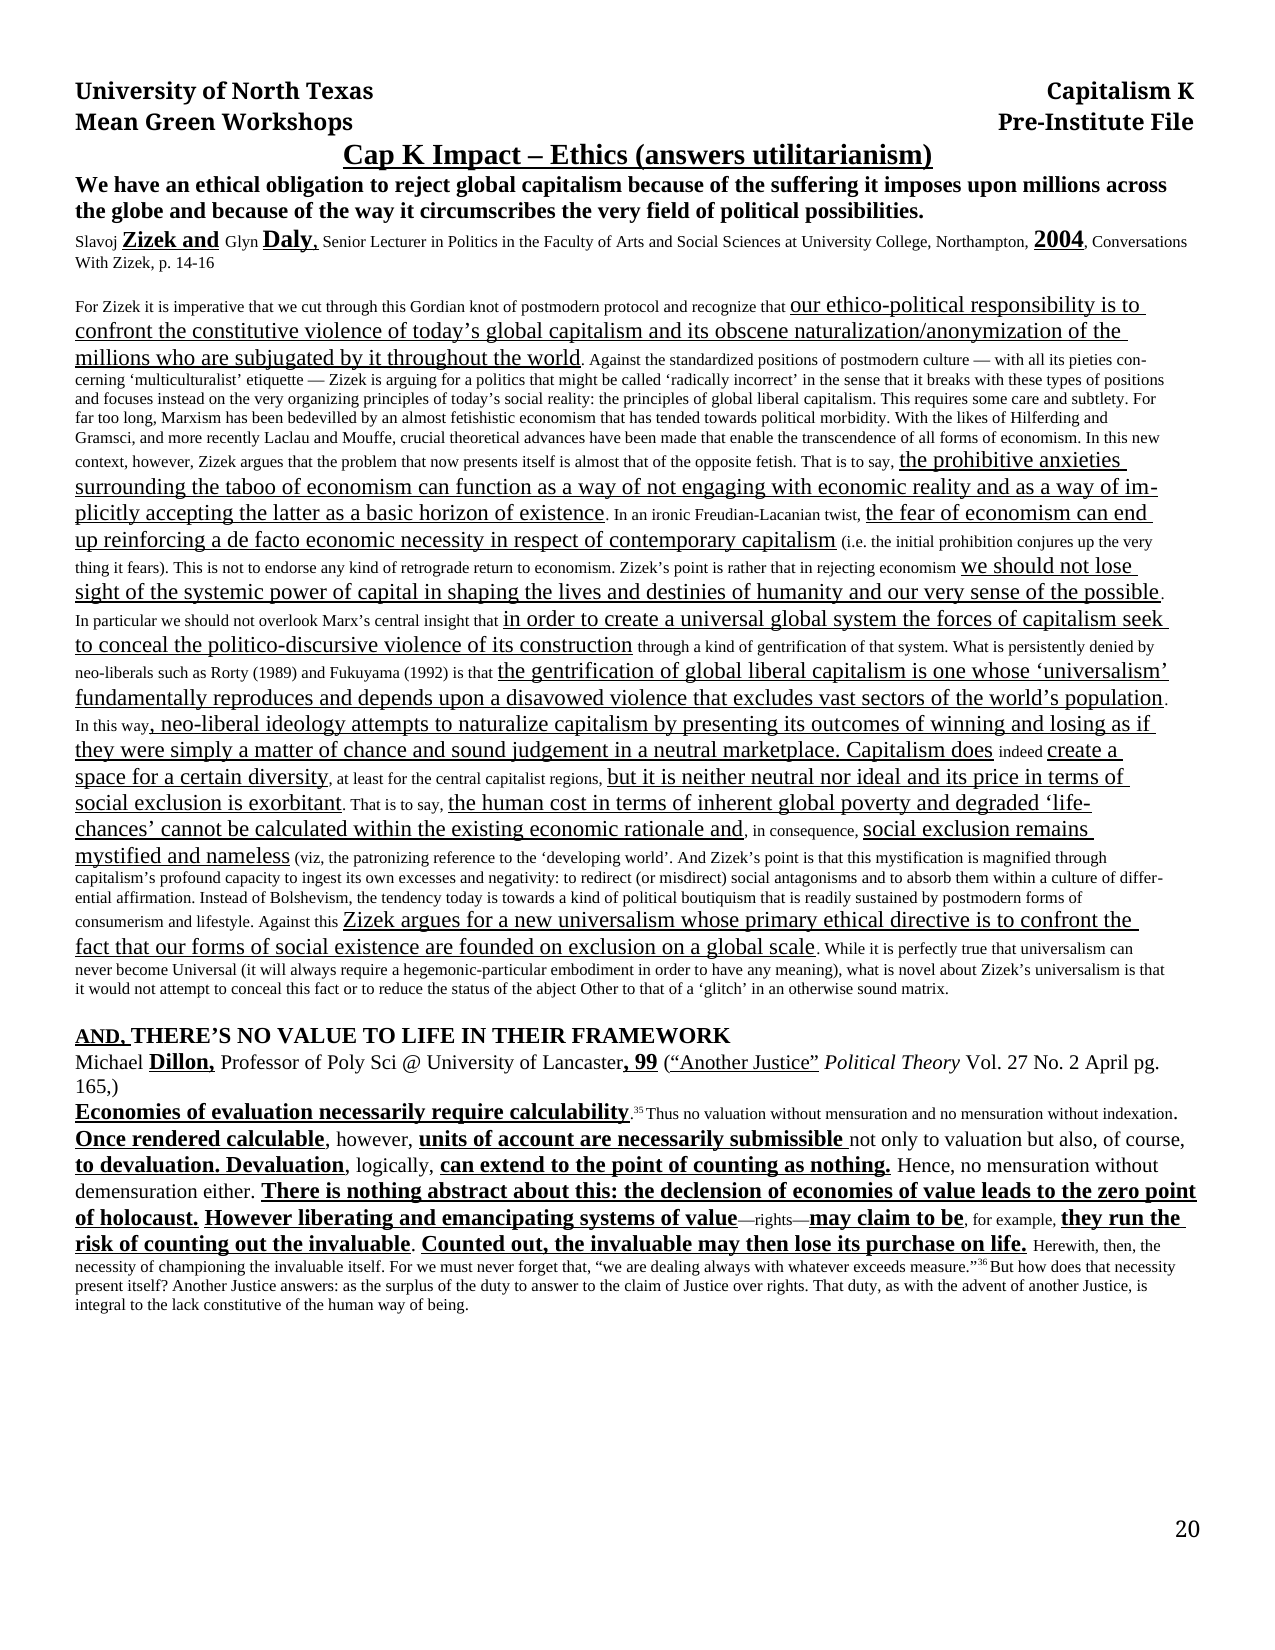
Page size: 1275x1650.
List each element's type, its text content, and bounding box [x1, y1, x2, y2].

text We have an ethical obligation to reject global capitalism because of the suffering it imposes upon millions across the globe and because of the way it circumscribes the very field of political possibilities. [75, 171, 1200, 224]
subtitle Cap K Impact – Ethics (answers utilitarianism) [75, 137, 1200, 171]
text Michael Dillon, Professor of Poly Sci @ University of Lancaster, 99 (“Another Justice” Political Theory Vol. 27 No. 2 April pg. 165,) [75, 1048, 1200, 1098]
text For Zizek it is imperative that we cut through this Gordian knot of postmodern protocol and recognize that our ethico-political responsibility is to confront the constitutive violence of today’s global capitalism and its obscene naturalization/anonymization of the millions who are subjugated by it throughout the world. Against the standardized positions of postmodern culture — with all its pieties concerning ‘multiculturalist’ etiquette — Zizek is arguing for a politics that might be called ‘radically incorrect’ in the sense that it breaks with these types of positions and focuses instead on the very organizing principles of today’s social reality: the principles of global liberal capitalism. This requires some care and subtlety. For far too long, Marxism has been bedevilled by an almost fetishistic economism that has tended towards political morbidity. With the likes of Hilferding and Gramsci, and more recently Laclau and Mouffe, crucial theoretical advances have been made that enable the transcendence of all forms of economism. In this new context, however, Zizek argues that the problem that now presents itself is almost that of the opposite fetish. That is to say, the prohibitive anxieties surrounding the taboo of economism can function as a way of not engaging with economic reality and as a way of implicitly accepting the latter as a basic horizon of existence. In an ironic Freudian-Lacanian twist, the fear of economism can end up reinforcing a de facto economic necessity in respect of contemporary capitalism (i.e. the initial prohibition conjures up the very thing it fears). This is not to endorse any kind of retrograde return to economism. Zizek’s point is rather that in rejecting economism we should not lose sight of the systemic power of capital in shaping the lives and destinies of humanity and our very sense of the possible. In particular we should not overlook Marx’s central insight that in order to create a universal global system the forces of capitalism seek to conceal the politico-discursive violence of its construction through a kind of gentrification of that system. What is persistently denied by neo-liberals such as Rorty (1989) and Fukuyama (1992) is that the gentrification of global liberal capitalism is one whose ‘universalism’ fundamentally reproduces and depends upon a disavowed violence that excludes vast sectors of the world’s population. In this way, neo-liberal ideology attempts to naturalize capitalism by presenting its outcomes of winning and losing as if they were simply a matter of chance and sound judgement in a neutral marketplace. Capitalism does indeed create a space for a certain diversity, at least for the central capitalist regions, but it is neither neutral nor ideal and its price in terms of social exclusion is exorbitant. That is to say, the human cost in terms of inherent global poverty and degraded ‘life-chances’ cannot be calculated within the existing economic rationale and, in consequence, social exclusion remains mystified and nameless (viz, the patronizing reference to the ‘developing world’. And Zizek’s point is that this mystification is magnified through capitalism’s profound capacity to ingest its own excesses and negativity: to redirect (or misdirect) social antagonisms and to absorb them within a culture of differential affirmation. Instead of Bolshevism, the tendency today is towards a kind of political boutiquism that is readily sustained by postmodern forms of consumerism and lifestyle. Against this Zizek argues for a new universalism whose primary ethical directive is to confront the fact that our forms of social existence are founded on exclusion on a global scale. While it is perfectly true that universalism can never become Universal (it will always require a hegemonic-particular embodiment in order to have any meaning), what is novel about Zizek’s universalism is that it would not attempt to conceal this fact or to reduce the status of the abject Other to that of a ‘glitch’ in an otherwise sound matrix. [75, 291, 1170, 998]
text AND, THERE’S NO VALUE TO LIFE IN THEIR FRAMEWORK [75, 1022, 1200, 1048]
text Slavoj Zizek and Glyn Daly, Senior Lecturer in Politics in the Faculty of Arts and Social Sciences at University College, Northampton, 2004, Conversations With Zizek, p. 14-16 [75, 224, 1200, 272]
text Economies of evaluation necessarily require calculability.35 Thus no valuation without mensuration and no mensuration without indexation. Once rendered calculable, however, units of account are necessarily submissible not only to valuation but also, of course, to devaluation. Devaluation, logically, can extend to the point of counting as nothing. Hence, no mensuration without demensuration either. There is nothing abstract about this: the declension of economies of value leads to the zero point of holocaust. However liberating and emancipating systems of value—rights—may claim to be, for example, they run the risk of counting out the invaluable. Counted out, the invaluable may then lose its purchase on life. Herewith, then, the necessity of championing the invaluable itself. For we must never forget that, “we are dealing always with whatever exceeds measure.”36 But how does that necessity present itself? Another Justice answers: as the surplus of the duty to answer to the claim of Justice over rights. That duty, as with the advent of another Justice, is integral to the lack constitutive of the human way of being. [75, 1098, 1200, 1314]
